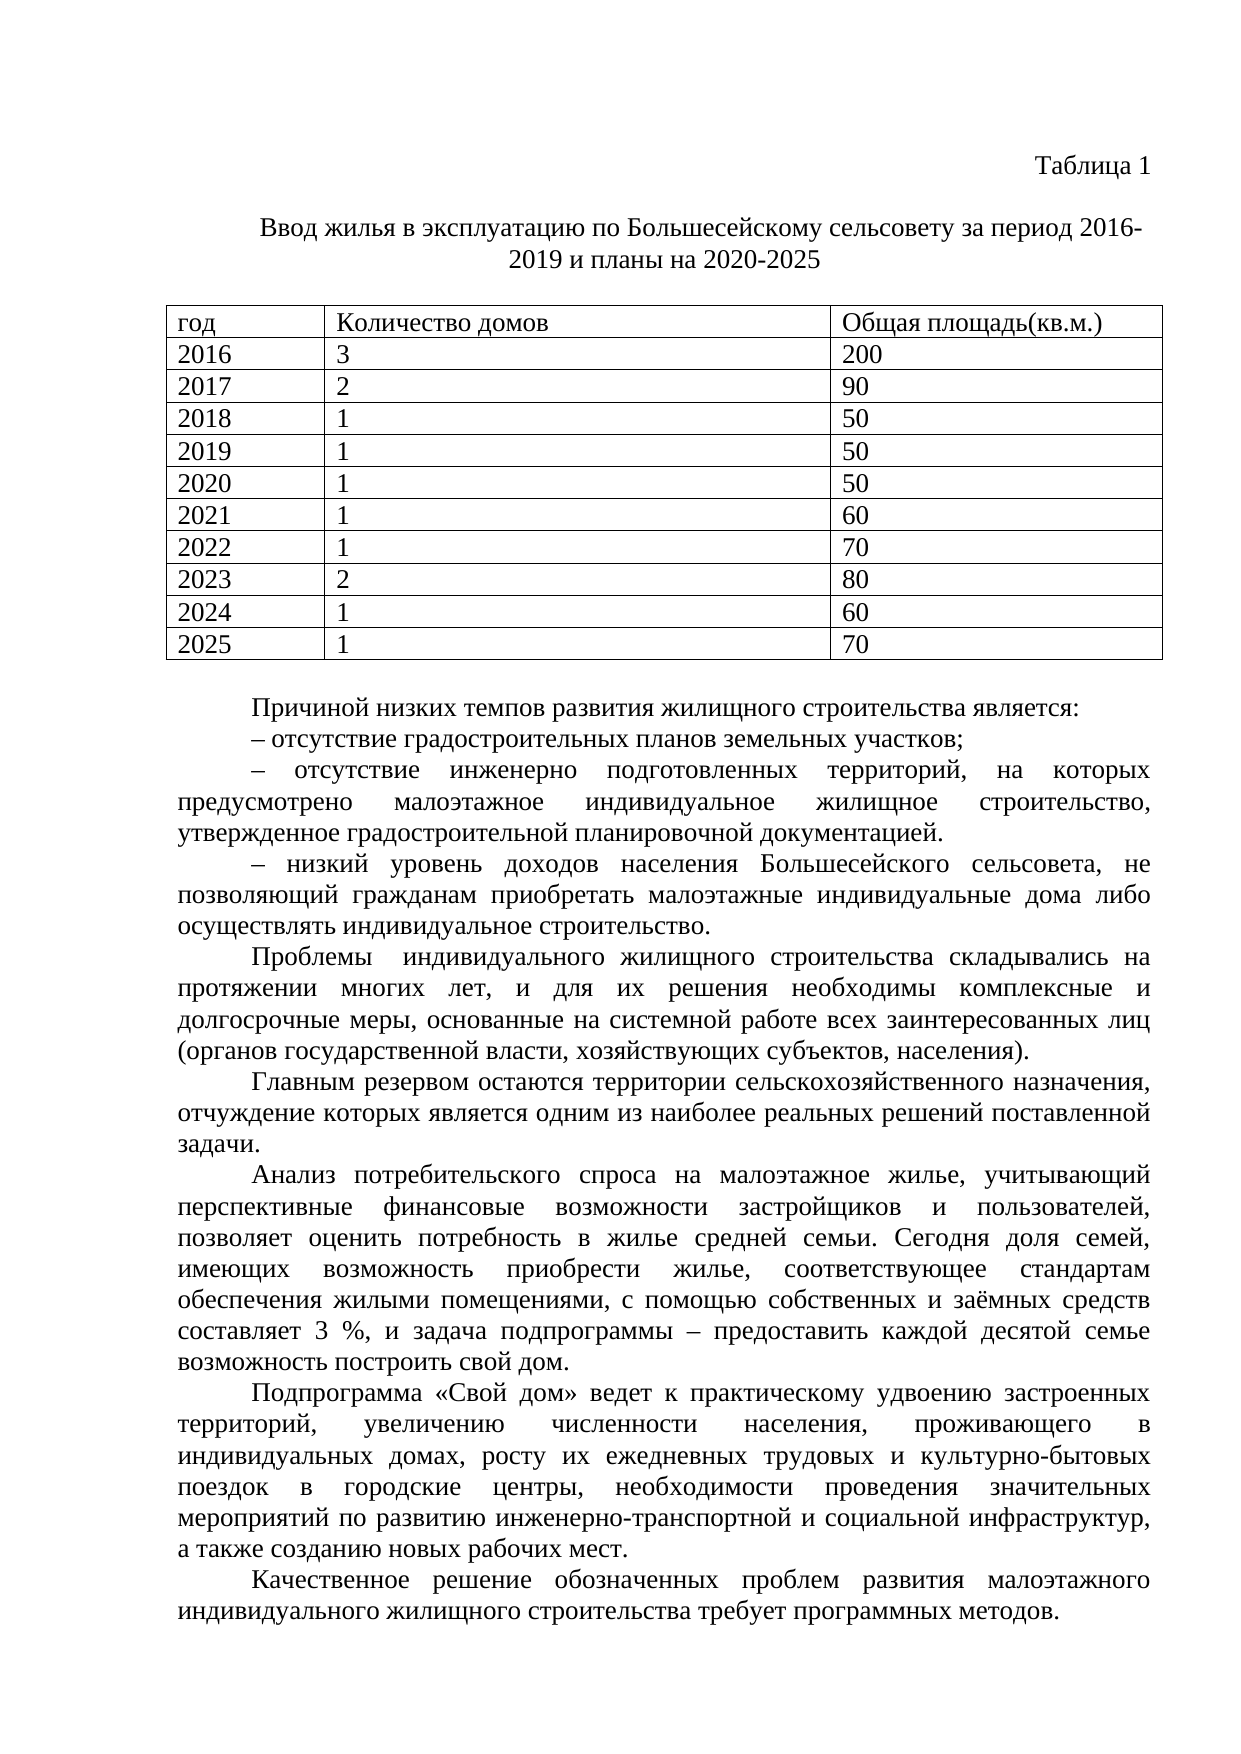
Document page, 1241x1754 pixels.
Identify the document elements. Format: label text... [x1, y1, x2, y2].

table_cell 1 [325, 499, 830, 530]
table_header Количество домов [325, 306, 830, 337]
text Проблемы индивидуального жилищного строительства складывались на протяжении многих лет, и для их решения необходимы комплексные и долгосрочные меры, основанные на системной работе всех заинтересованных лиц (органов государственной власти, хозяйствующих субъектов, населения). [177, 940, 1152, 1065]
text Ввод жилья в эксплуатацию по Большесейскому сельсовету за период 2016-2019 и планы на 2020-2025 [177, 212, 1152, 274]
table_cell 2020 [167, 467, 324, 498]
text Анализ потребительского спроса на малоэтажное жилье, учитывающий перспективные финансовые возможности застройщиков и пользователей, позволяет оценить потребность в жилье средней семьи. Сегодня доля семей, имеющих возможность приобрести жилье, соответствующее стандартам обеспечения жилыми помещениями, с помощью собственных и заёмных средств составляет 3 %, и задача подпрограммы – предоставить каждой десятой семье возможность построить свой дом. [177, 1158, 1152, 1376]
table_cell 200 [831, 338, 1162, 369]
table_cell 80 [831, 564, 1162, 595]
text Главным резервом остаются территории сельскохозяйственного назначения, отчуждение которых является одним из наиболее реальных решений поставленной задачи. [177, 1065, 1152, 1158]
table_cell 1 [325, 531, 830, 562]
table_cell 2019 [167, 435, 324, 466]
table_cell 2021 [167, 499, 324, 530]
table_cell 3 [325, 338, 830, 369]
table_cell 1 [325, 403, 830, 434]
table_cell 1 [325, 467, 830, 498]
text – низкий уровень доходов населения Большесейского сельсовета, не позволяющий гражданам приобретать малоэтажные индивидуальные дома либо осуществлять индивидуальное строительство. [177, 847, 1152, 940]
table_cell 70 [831, 628, 1162, 659]
table_cell 2017 [167, 370, 324, 402]
table_cell 2025 [167, 628, 324, 659]
table_cell 1 [325, 435, 830, 466]
table_cell 2024 [167, 596, 324, 627]
text – отсутствие градостроительных планов земельных участков; [177, 722, 1152, 753]
text – отсутствие инженерно подготовленных территорий, на которых предусмотрено малоэтажное индивидуальное жилищное строительство, утвержденное градостроительной планировочной документацией. [177, 753, 1152, 847]
table_cell 1 [325, 628, 830, 659]
table_cell 2 [325, 370, 830, 402]
table_cell 2018 [167, 403, 324, 434]
table_cell 60 [831, 499, 1162, 530]
table_cell 50 [831, 435, 1162, 466]
table_cell 60 [831, 596, 1162, 627]
table_cell 90 [831, 370, 1162, 402]
table_cell 70 [831, 531, 1162, 562]
table_header год [167, 306, 324, 337]
text Причиной низких темпов развития жилищного строительства является: [177, 691, 1152, 722]
table_cell 2016 [167, 338, 324, 369]
table_cell 2022 [167, 531, 324, 562]
table_cell 2023 [167, 564, 324, 595]
table_cell 2 [325, 564, 830, 595]
table_cell 1 [325, 596, 830, 627]
text Качественное решение обозначенных проблем развития малоэтажного индивидуального жилищного строительства требует программных методов. [177, 1563, 1152, 1626]
text Подпрограмма «Свой дом» ведет к практическому удвоению застроенных территорий, увеличению численности населения, проживающего в индивидуальных домах, росту их ежедневных трудовых и культурно-бытовых поездок в городские центры, необходимости проведения значительных мероприятий по развитию инженерно-транспортной и социальной инфраструктур, а также созданию новых рабочих мест. [177, 1376, 1152, 1563]
table_header Общая площадь(кв.м.) [831, 306, 1162, 337]
text Таблица 1 [177, 149, 1152, 180]
table_cell 50 [831, 403, 1162, 434]
table_cell 50 [831, 467, 1162, 498]
